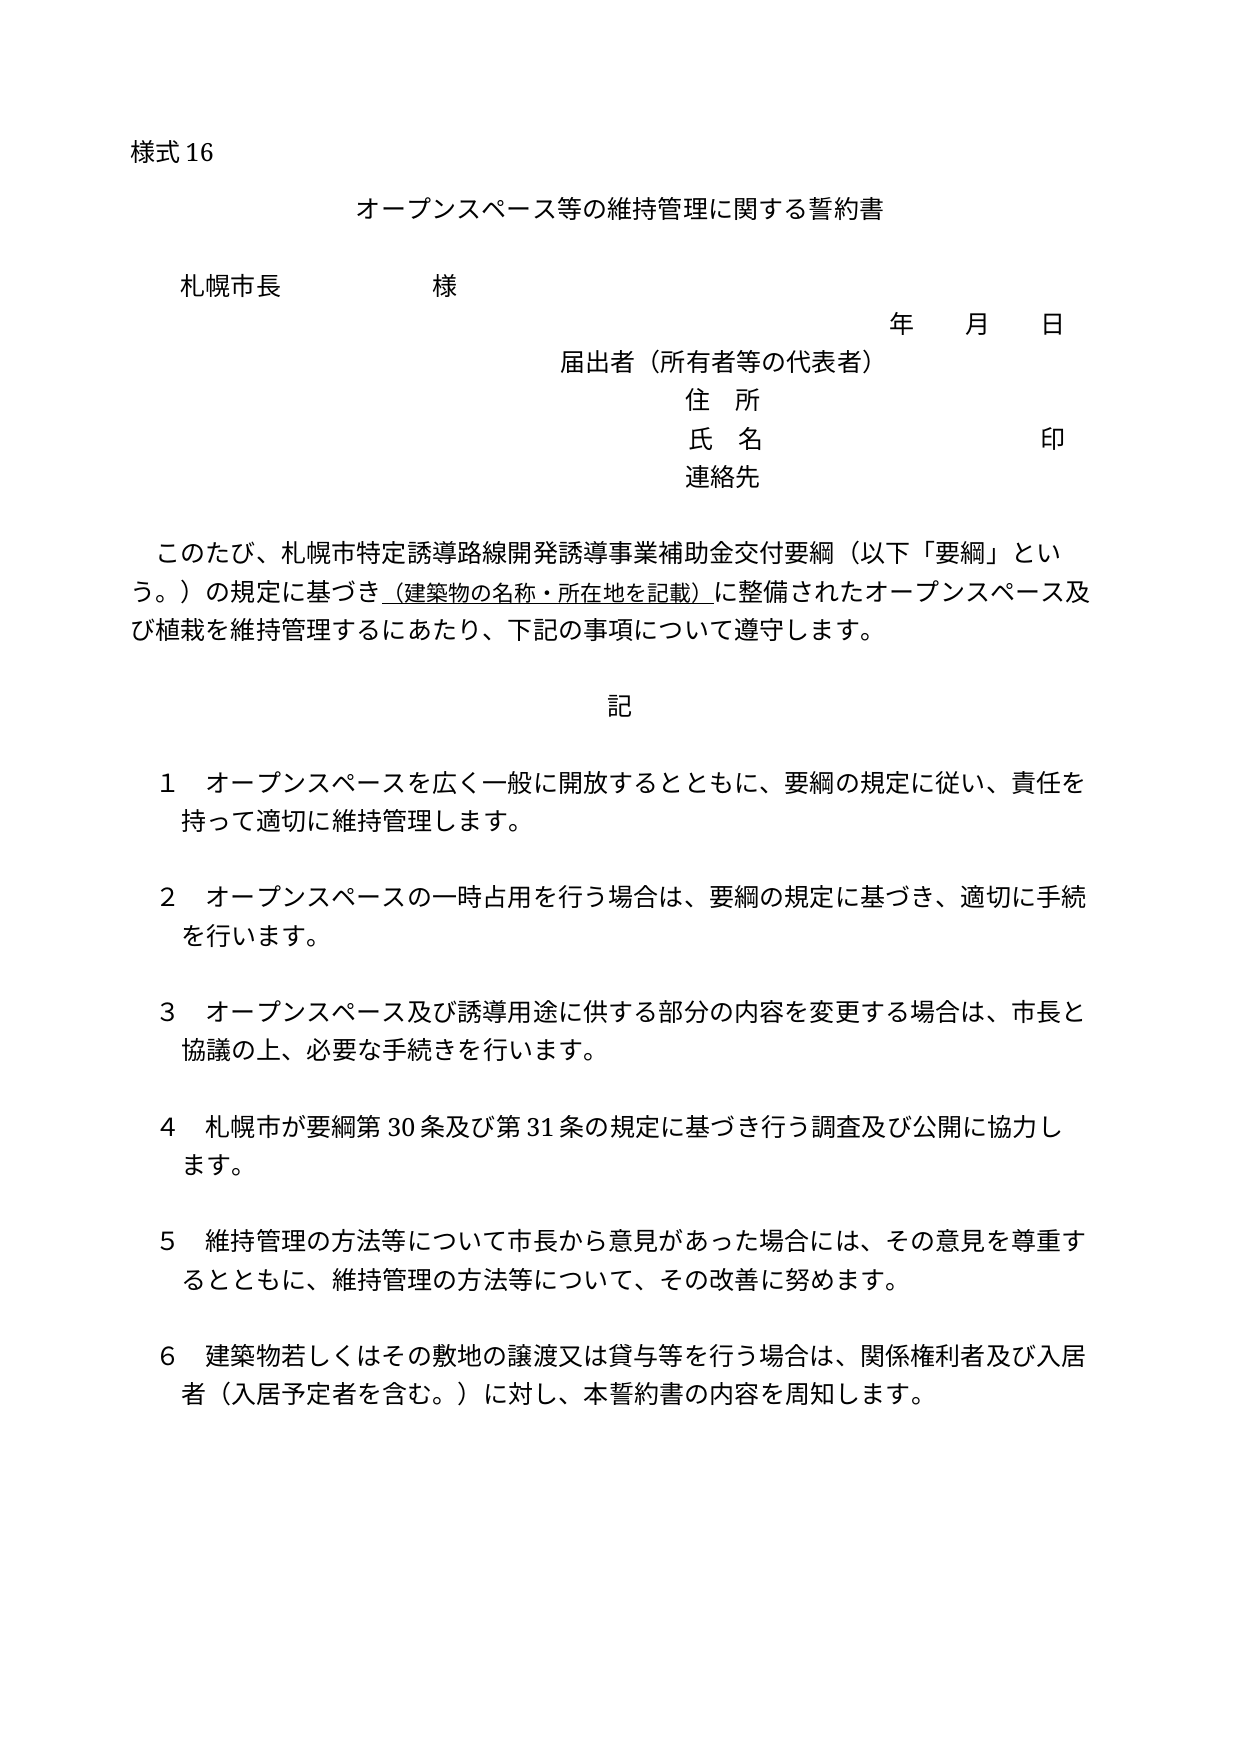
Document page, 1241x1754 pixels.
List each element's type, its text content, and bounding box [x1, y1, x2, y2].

text 氏 名 印 [130, 418, 1066, 456]
text 住 所 [130, 380, 760, 418]
text ２ オープンスペースの一時占用を行う場合は、要綱の規定に基づき、適切に手続を行います。 [130, 877, 1088, 953]
text 届出者（所有者等の代表者） [130, 342, 887, 380]
text 記 [130, 686, 1110, 724]
text オープンスペース等の維持管理に関する誓約書 [130, 189, 1110, 227]
text ５ 維持管理の方法等について市長から意見があった場合には、その意見を尊重するとともに、維持管理の方法等について、その改善に努めます。 [130, 1221, 1088, 1297]
text 連絡先 [130, 456, 760, 494]
text このたび、札幌市特定誘導路線開発誘導事業補助金交付要綱（以下「要綱」という。）の規定に基づき（建築物の名称・所在地を記載）に整備されたオープンスペース及び植栽を維持管理するにあたり、下記の事項について遵守します。 [130, 533, 1110, 647]
text 札幌市長 様 [130, 265, 1110, 303]
text ４ 札幌市が要綱第30条及び第31条の規定に基づき行う調査及び公開に協力します。 [130, 1106, 1088, 1183]
text ３ オープンスペース及び誘導用途に供する部分の内容を変更する場合は、市長と協議の上、必要な手続きを行います。 [130, 992, 1088, 1068]
text 様式16 [130, 131, 1110, 170]
text 年 月 日 [130, 303, 1066, 342]
text １ オープンスペースを広く一般に開放するとともに、要綱の規定に従い、責任を持って適切に維持管理します。 [130, 762, 1088, 839]
text ６ 建築物若しくはその敷地の譲渡又は貸与等を行う場合は、関係権利者及び入居者（入居予定者を含む。）に対し、本誓約書の内容を周知します。 [130, 1336, 1088, 1412]
